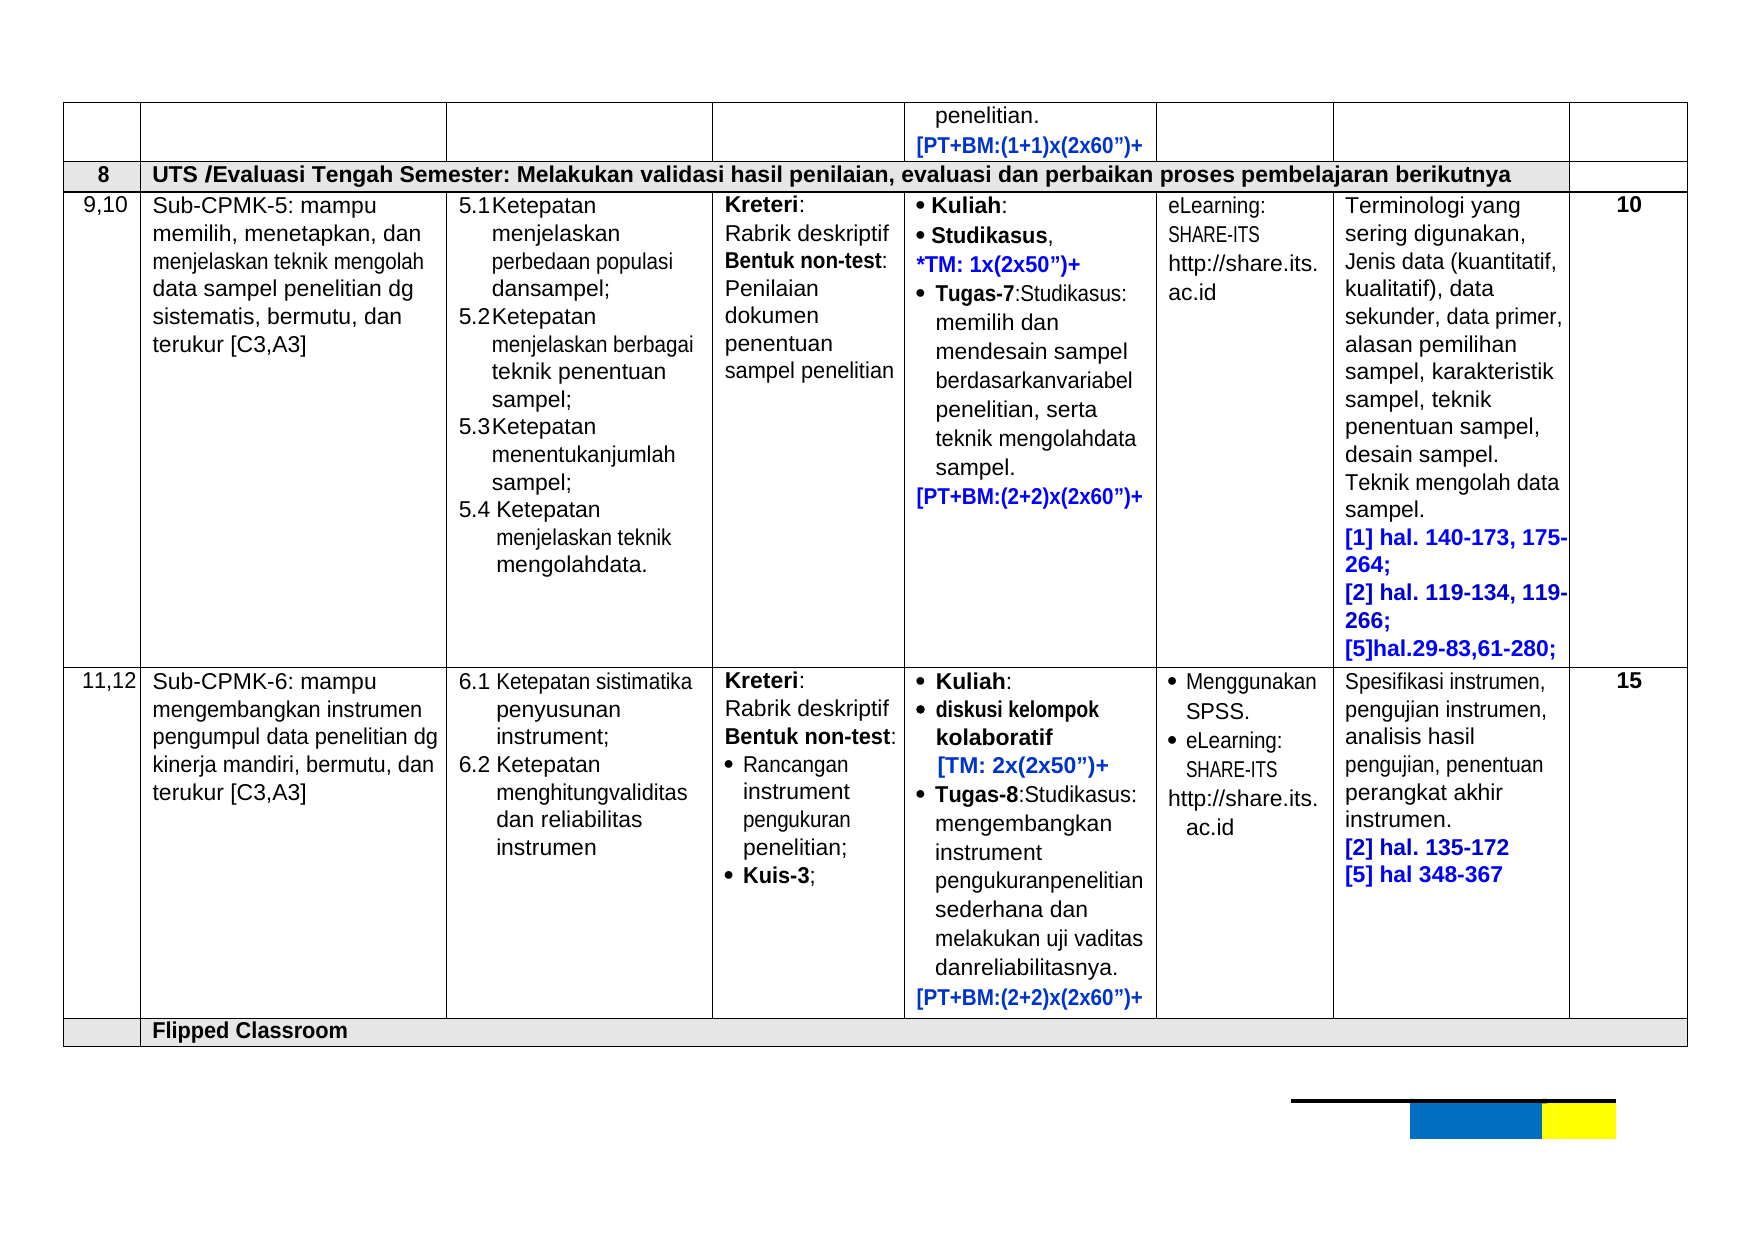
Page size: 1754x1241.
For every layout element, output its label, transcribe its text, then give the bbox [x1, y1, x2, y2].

table_header [1570, 103, 1687, 161]
table_cell 8 [64, 162, 140, 191]
table_cell Menggunakan SPSS. eLearning: SHARE-ITS http://share.its. ac.id [1157, 668, 1333, 1017]
table_cell Kuliah: diskusi kelompok kolaboratif [TM: 2x(2x50”)+ Tugas-8:Studikasus: mengembangkan instrument pengukuranpenelitian sederhana dan melakukan uji vaditas danreliabilitasnya. [PT+BM:(2+2)x(2x60”)+ [905, 668, 1156, 1017]
table_cell Kuliah: Studikasus, *TM: 1x(2x50”)+ Tugas-7:Studikasus: memilih dan mendesain sampel berdasarkanvariabel penelitian, serta teknik mengolahdata sampel. [PT+BM:(2+2)x(2x60”)+ [905, 193, 1156, 667]
table_cell 11,12 [64, 668, 140, 1017]
table_cell Spesifikasi instrumen, pengujian instrumen, analisis hasil pengujian, penentuan perangkat akhir instrumen. [2] hal. 135-172 [5] hal 348-367 [1334, 668, 1569, 1017]
table_cell eLearning: SHARE-ITS http://share.its. ac.id [1157, 193, 1333, 667]
table_cell [64, 1019, 140, 1046]
table_cell Flipped Classroom [141, 1019, 1687, 1046]
table_header [713, 103, 904, 161]
table_cell [1570, 162, 1687, 191]
table_header [1334, 103, 1569, 161]
table_cell Sub-CPMK-5: mampu memilih, menetapkan, dan menjelaskan teknik mengolah data sampel penelitian dg sistematis, bermutu, dan terukur [C3,A3] [141, 193, 446, 667]
table_cell Sub-CPMK-6: mampu mengembangkan instrumen pengumpul data penelitian dg kinerja mandiri, bermutu, dan terukur [C3,A3] [141, 668, 446, 1017]
table_header [447, 103, 712, 161]
table_cell 15 [1570, 668, 1687, 1017]
table_header [141, 103, 446, 161]
table_header penelitian. [PT+BM:(1+1)x(2x60”)+ [905, 103, 1156, 161]
table_cell Kreteri: Rabrik deskriptif Bentuk non-test: Penilaian dokumen penentuan sampel penelitian [713, 193, 904, 667]
table_cell UTS /Evaluasi Tengah Semester: Melakukan validasi hasil penilaian, evaluasi dan perbaikan proses pembelajaran berikutnya [141, 162, 1569, 191]
table_header [1157, 103, 1333, 161]
table_cell 10 [1570, 193, 1687, 667]
table_cell 9,10 [64, 193, 140, 667]
table_header [64, 103, 140, 161]
table_cell Ketepatan menjelaskan perbedaan populasi dansampel; Ketepatan menjelaskan berbagai teknik penentuan sampel; Ketepatan menentukanjumlah sampel; Ketepatan menjelaskan teknik mengolahdata. [447, 193, 712, 667]
table_cell Kreteri: Rabrik deskriptif Bentuk non-test: Rancangan instrument pengukuran penelitian; Kuis-3; [713, 668, 904, 1017]
table_cell Ketepatan sistimatika penyusunan instrument; Ketepatan menghitungvaliditas dan reliabilitas instrumen [447, 668, 712, 1017]
table_cell Terminologi yang sering digunakan, Jenis data (kuantitatif, kualitatif), data sekunder, data primer, alasan pemilihan sampel, karakteristik sampel, teknik penentuan sampel, desain sampel. Teknik mengolah data sampel. [1] hal. 140-173, 175- 264; [2] hal. 119-134, 119- 266; [5]hal.29-83,61-280; [1334, 193, 1569, 667]
